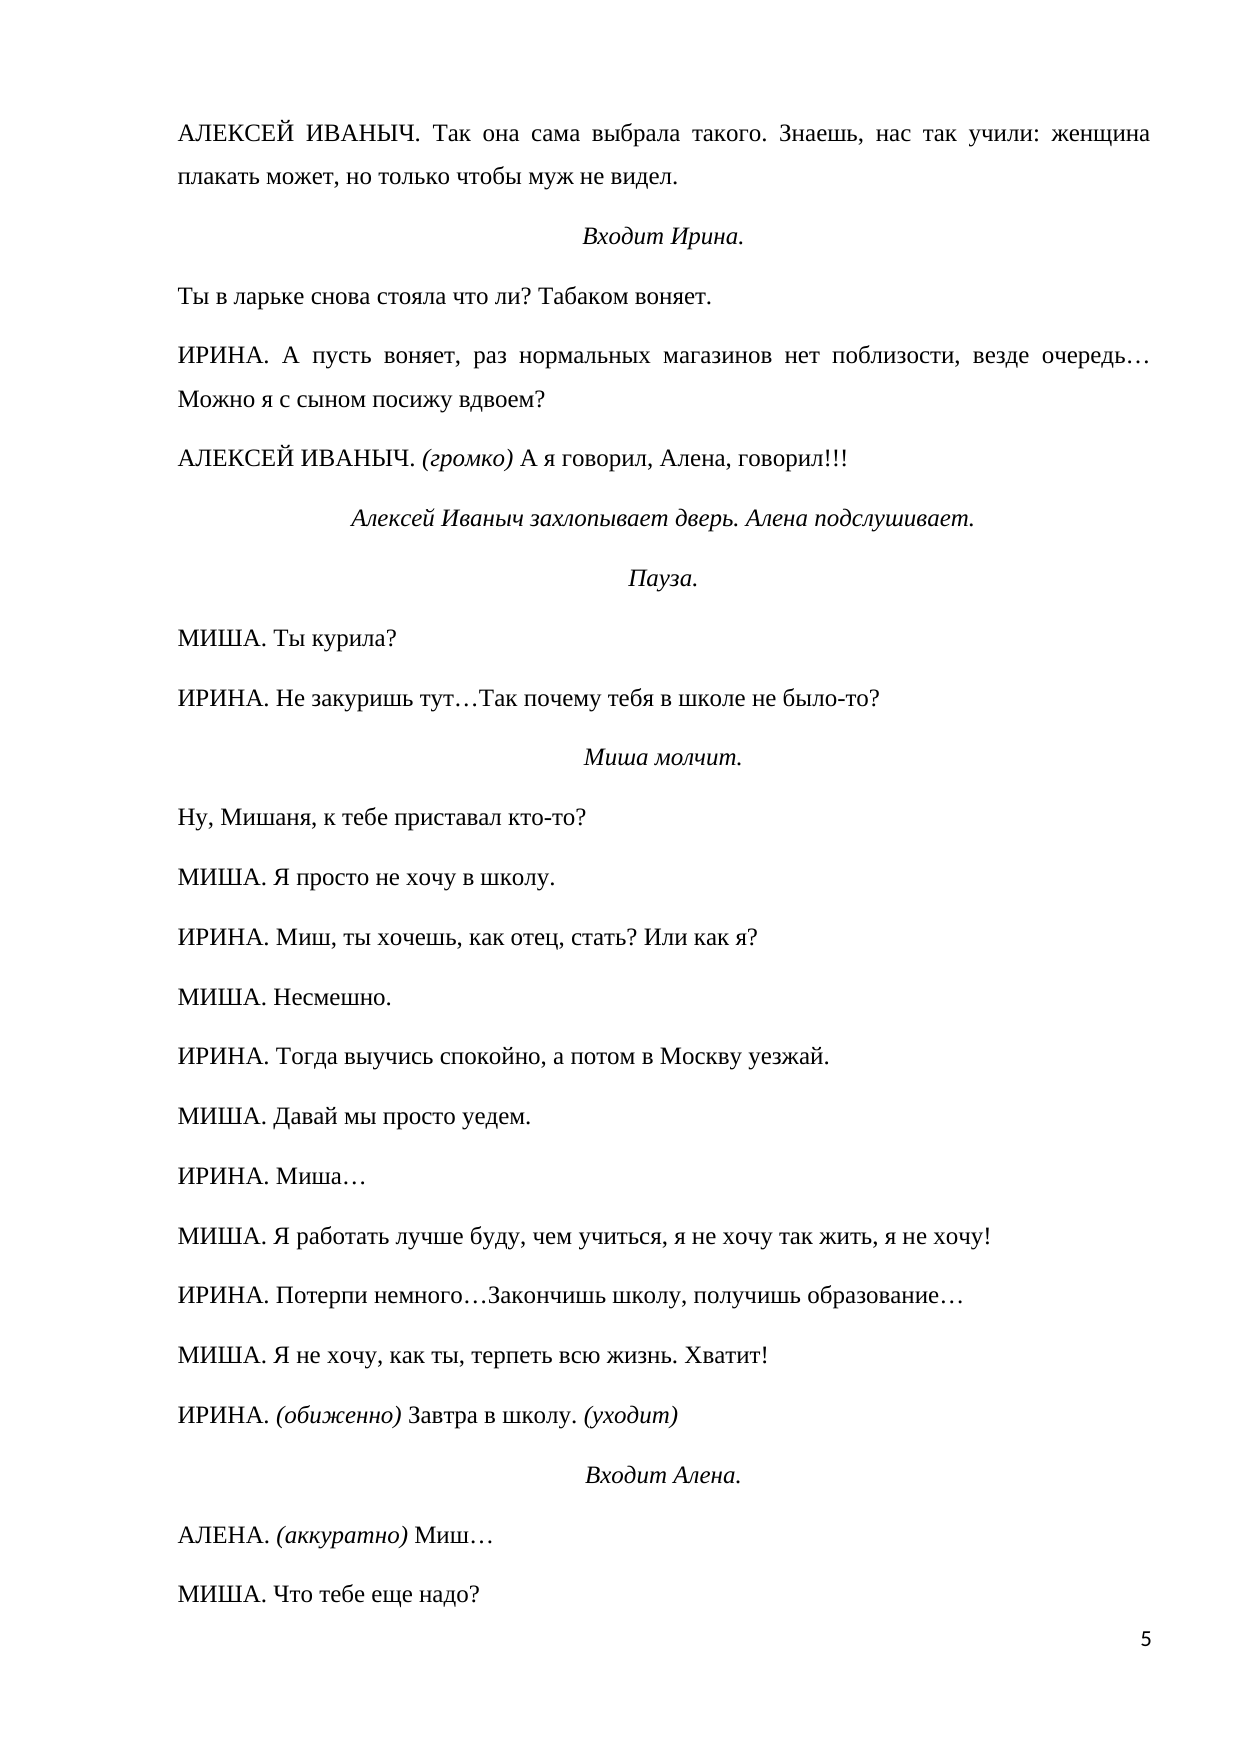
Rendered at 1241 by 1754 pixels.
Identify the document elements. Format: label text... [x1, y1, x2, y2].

text Ты в ларьке снова стояла что ли? Табаком воняет. [177, 281, 1152, 309]
text Входит Алена. [177, 1460, 1152, 1489]
text ИРИНА. Миша… [177, 1161, 1152, 1190]
text АЛЕНА. (аккуратно) Миш… [177, 1520, 1152, 1548]
text МИША. Что тебе еще надо? [177, 1579, 1152, 1608]
text ИРИНА. Не закуришь тут…Так почему тебя в школе не было-то? [177, 683, 1152, 711]
text МИША. Ты курила? [177, 623, 1152, 652]
text ИРИНА. А пусть воняет, раз нормальных магазинов нет поблизости, везде очередь…Можно я с сыном посижу вдвоем? [177, 341, 1152, 412]
text ИРИНА. Тогда выучись спокойно, а потом в Москву уезжай. [177, 1041, 1152, 1070]
text ИРИНА. Потерпи немного…Закончишь школу, получишь образование… [177, 1281, 1152, 1309]
text МИША. Я не хочу, как ты, терпеть всю жизнь. Хватит! [177, 1340, 1152, 1369]
text МИША. Я работать лучше буду, чем учиться, я не хочу так жить, я не хочу! [177, 1221, 1152, 1249]
text Ну, Мишаня, к тебе приставал кто-то? [177, 802, 1152, 831]
text ИРИНА. Миш, ты хочешь, как отец, стать? Или как я? [177, 922, 1152, 951]
text МИША. Давай мы просто уедем. [177, 1101, 1152, 1130]
text ИРИНА. (обиженно) Завтра в школу. (уходит) [177, 1400, 1152, 1429]
text МИША. Я просто не хочу в школу. [177, 862, 1152, 891]
text АЛЕКСЕЙ ИВАНЫЧ. (громко) А я говорил, Алена, говорил!!! [177, 443, 1152, 472]
text Алексей Иваныч захлопывает дверь. Алена подслушивает. [177, 503, 1152, 532]
text Пауза. [177, 563, 1152, 592]
text АЛЕКСЕЙ ИВАНЫЧ. Так она сама выбрала такого. Знаешь, нас так учили: женщина плакать может, но только чтобы муж не видел. [177, 118, 1152, 190]
text МИША. Несмешно. [177, 982, 1152, 1010]
text Миша молчит. [177, 742, 1152, 771]
text Входит Ирина. [177, 221, 1152, 250]
